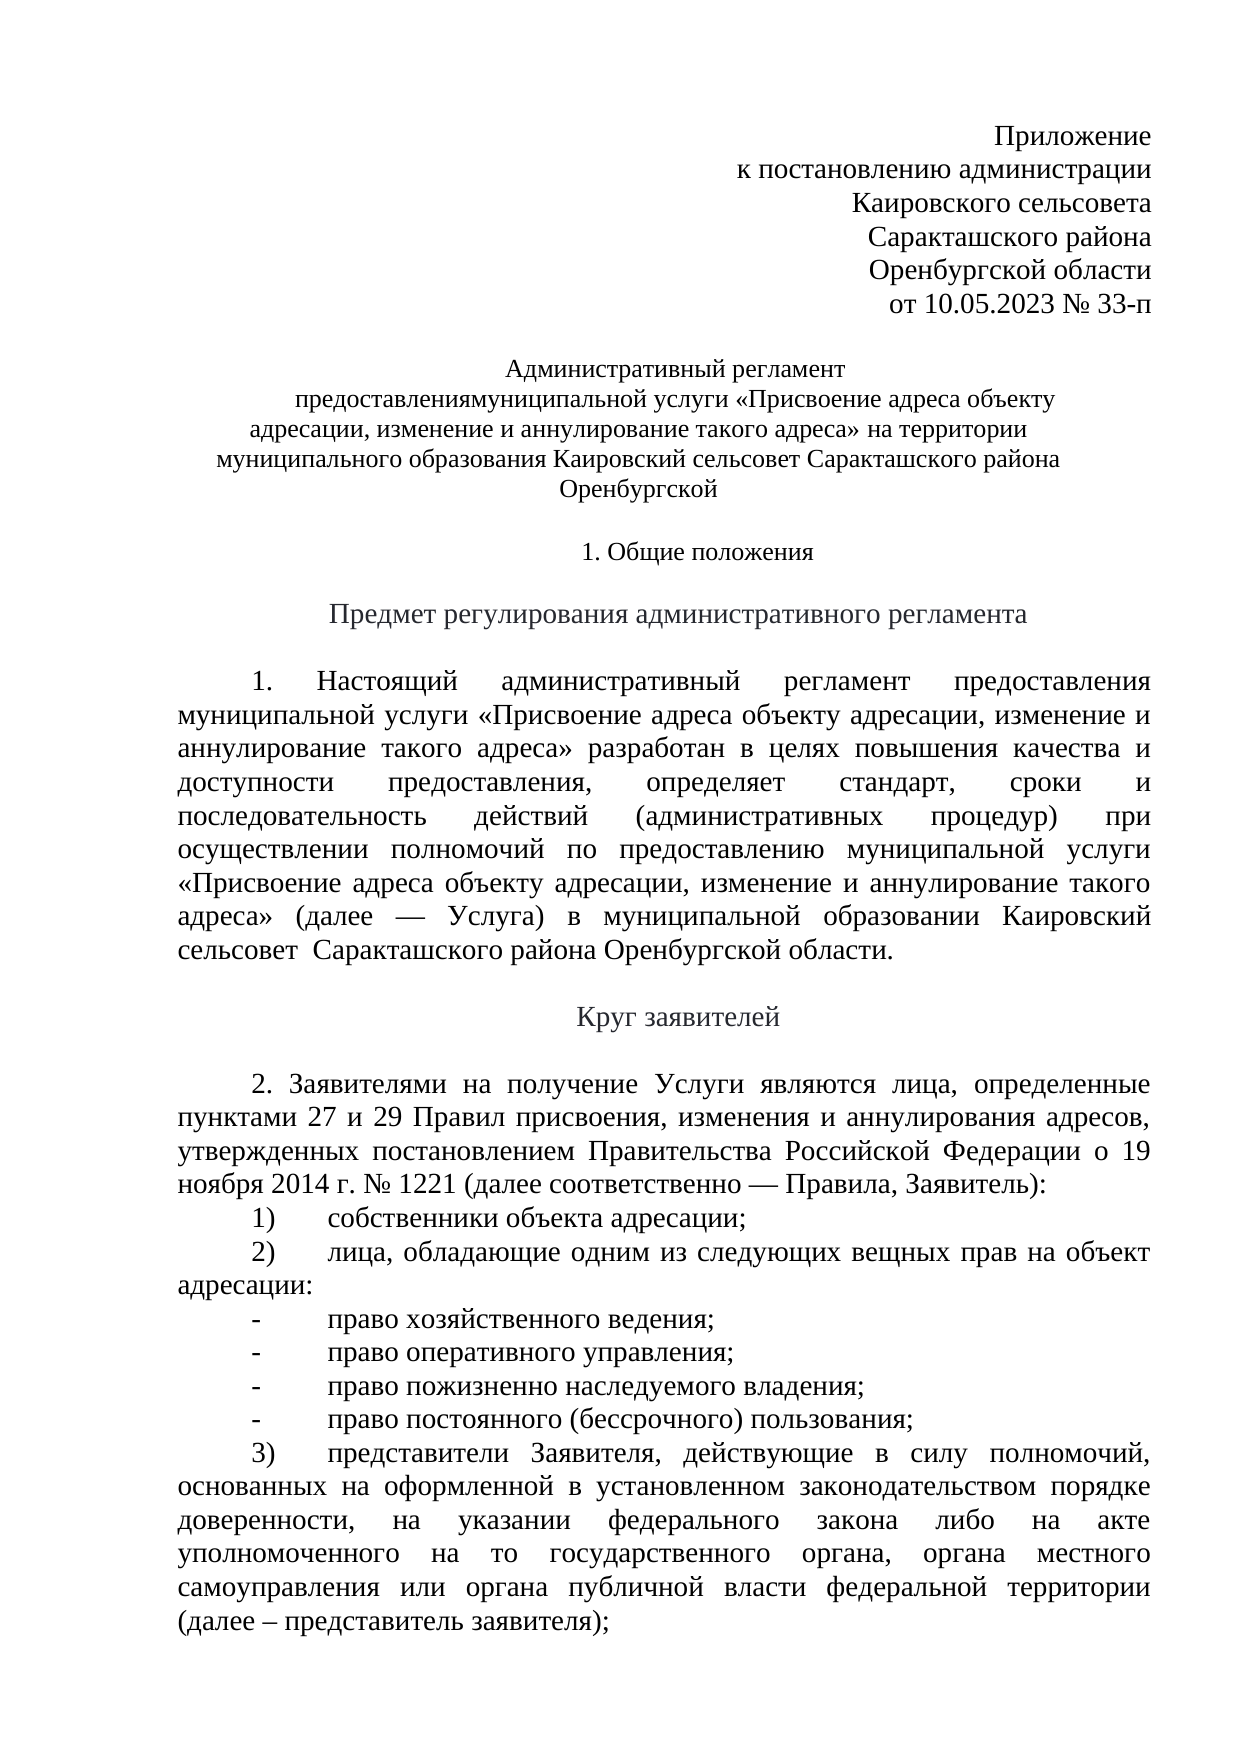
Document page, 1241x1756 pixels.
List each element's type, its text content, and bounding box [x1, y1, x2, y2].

text 1. Настоящий административный регламент предоставления муниципальной услуги «Присвоение адреса объекту адресации, изменение и аннулирование такого адреса» разработан в целях повышения качества и доступности предоставления, определяет стандарт, сроки и последовательность действий (административных процедур) при осуществлении полномочий по предоставлению муниципальной услуги «Присвоение адреса объекту адресации, изменение и аннулирование такого адреса» (далее — Услуга) в муниципальной образовании Каировский сельсовет Саракташского района Оренбургской области. [177, 663, 1152, 965]
text - право пожизненно наследуемого владения; [177, 1368, 1151, 1401]
subtitle 1. Общие положения [251, 536, 1144, 566]
text от 10.05.2023 № 33-п [207, 286, 1152, 319]
text к постановлению администрации [207, 152, 1152, 185]
subtitle предоставлениямуниципальной услуги «Присвоение адреса объекту адресации, изменение и аннулирование такого адреса» на территории муниципального образования Каировский сельсовет Саракташского района Оренбургской [177, 383, 1099, 503]
subtitle Административный регламент [177, 353, 1099, 383]
text Оренбургской области [207, 252, 1152, 286]
text 1) собственники объекта адресации; [177, 1200, 1151, 1234]
text - право постоянного (бессрочного) пользования; [177, 1401, 1151, 1435]
text 2) лица, обладающие одним из следующих вещных прав на объект адресации: [177, 1234, 1151, 1301]
text Предмет регулирования административного регламента [177, 596, 1105, 630]
text Круг заявителей [177, 999, 1105, 1032]
text 2. Заявителями на получение Услуги являются лица, определенные пунктами 27 и 29 Правил присвоения, изменения и аннулирования адресов, утвержденных постановлением Правительства Российской Федерации о 19 ноября 2014 г. № 1221 (далее соответственно — Правила, Заявитель): [177, 1066, 1151, 1200]
text - право оперативного управления; [177, 1334, 1151, 1368]
text - право хозяйственного ведения; [177, 1301, 1151, 1334]
text Приложение [177, 118, 1152, 152]
text Саракташского района [207, 219, 1152, 252]
text Каировского сельсовета [207, 185, 1152, 219]
text 3) представители Заявителя, действующие в силу полномочий, основанных на оформленной в установленном законодательством порядке доверенности, на указании федерального закона либо на акте уполномоченного на то государственного органа, органа местного самоуправления или органа публичной власти федеральной территории (далее – представитель заявителя); [177, 1435, 1151, 1636]
